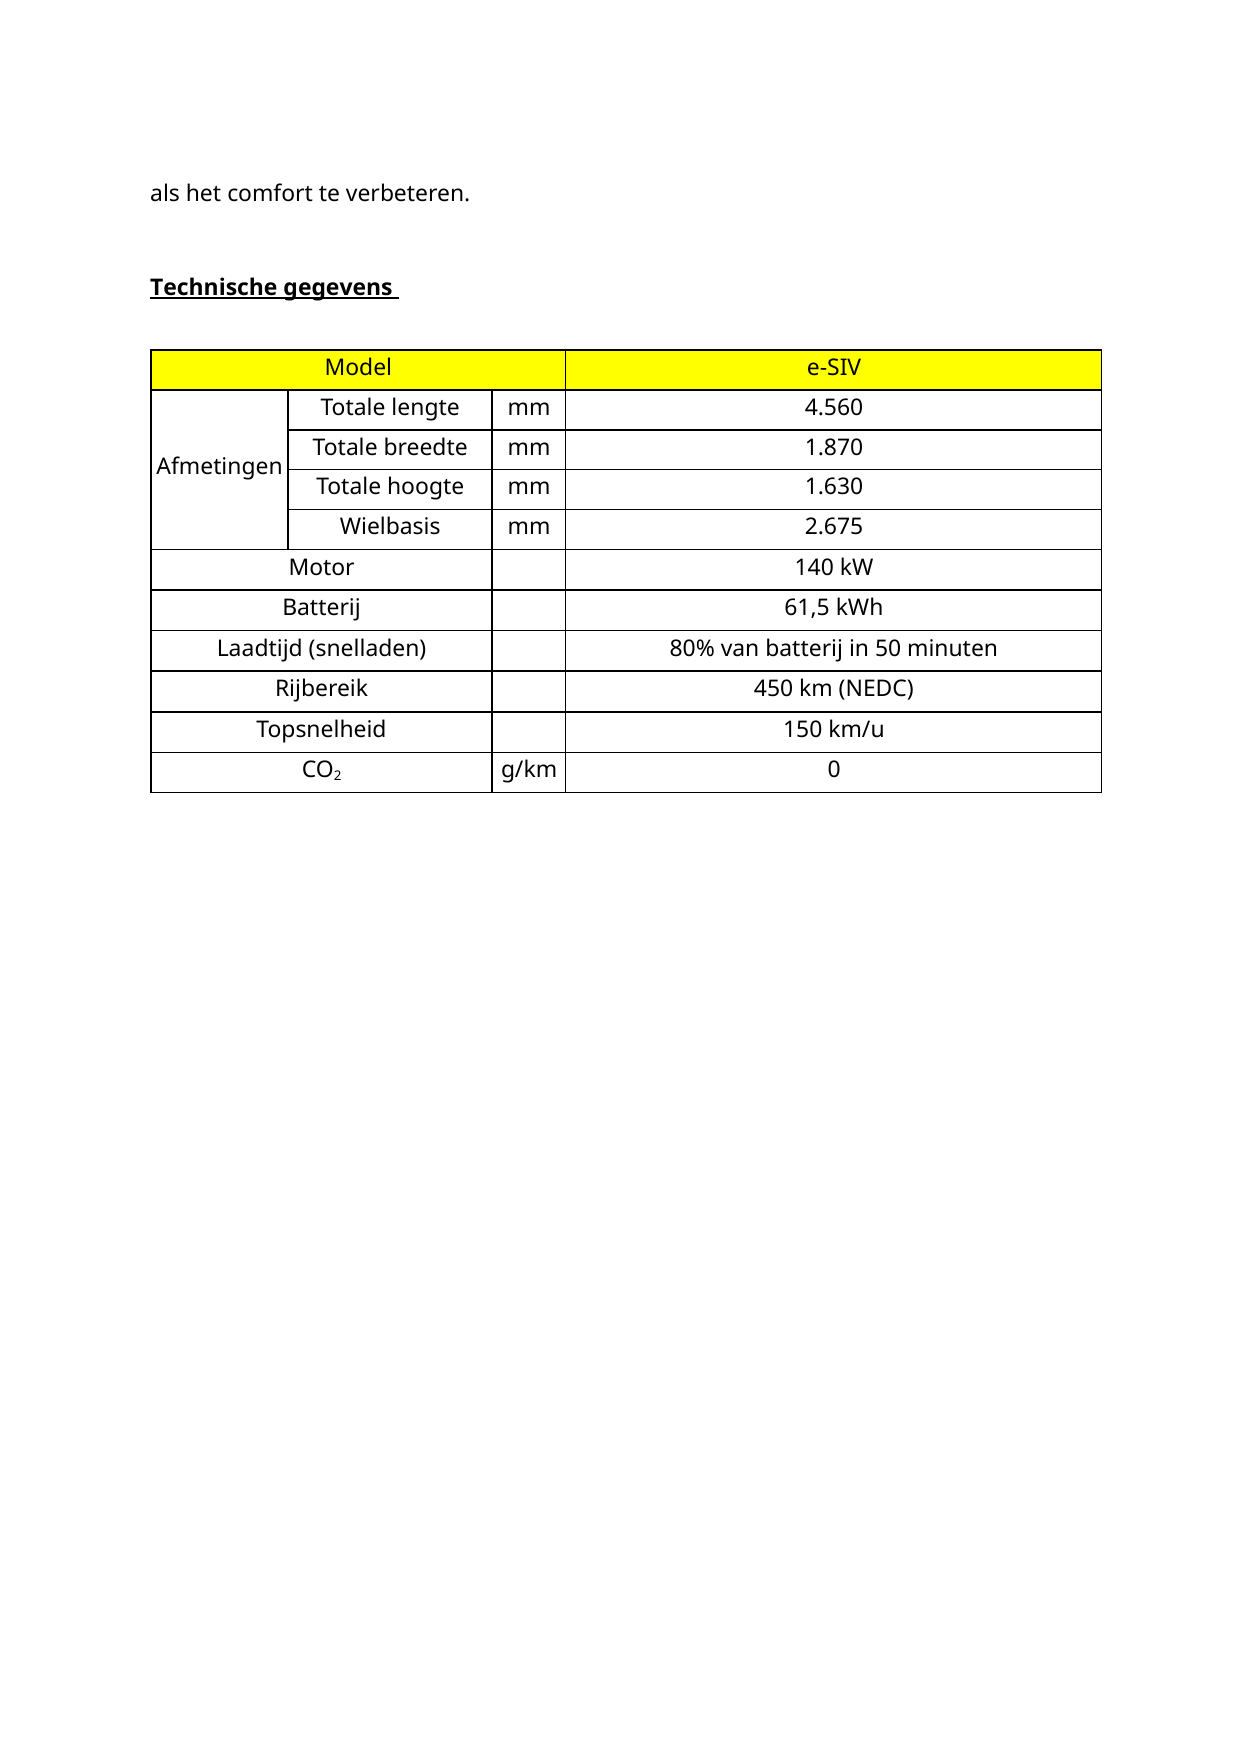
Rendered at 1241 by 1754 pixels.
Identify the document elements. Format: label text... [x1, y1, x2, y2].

table_cell [493, 713, 565, 752]
table_cell Totale breedte [289, 431, 491, 469]
table_cell Laadtijd (snelladen) [152, 631, 491, 670]
table_header Model [152, 351, 565, 389]
table_cell [493, 591, 565, 630]
table_cell Afmetingen [152, 391, 287, 548]
table_cell 140 kW [566, 550, 1101, 589]
table_cell Batterij [152, 591, 491, 630]
table_cell Wielbasis [289, 510, 491, 548]
table_cell Totale lengte [289, 391, 491, 429]
table_cell [493, 550, 565, 589]
list Technische gegevens [150, 271, 1090, 302]
table_cell g/km [493, 753, 565, 792]
table_cell 1.870 [566, 431, 1101, 469]
table_cell Rijbereik [152, 672, 491, 711]
table_cell CO2 [152, 753, 491, 792]
table_cell 61,5 kWh [566, 591, 1101, 630]
table_cell 4.560 [566, 391, 1101, 429]
table_cell 80% van batterij in 50 minuten [566, 631, 1101, 670]
table_cell 450 km (NEDC) [566, 672, 1101, 711]
table_cell 1.630 [566, 470, 1101, 509]
table_cell mm [493, 391, 565, 429]
table_cell 150 km/u [566, 713, 1101, 752]
table_cell 0 [566, 753, 1101, 792]
table_cell mm [493, 431, 565, 469]
table_cell Topsnelheid [152, 713, 491, 752]
table_cell Totale hoogte [289, 470, 491, 509]
table_cell Motor [152, 550, 491, 589]
table_cell mm [493, 470, 565, 509]
table_cell mm [493, 510, 565, 548]
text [150, 177, 1090, 208]
table_cell [493, 631, 565, 670]
table_cell [493, 672, 565, 711]
table_header e-SIV [566, 351, 1101, 389]
table_cell 2.675 [566, 510, 1101, 548]
